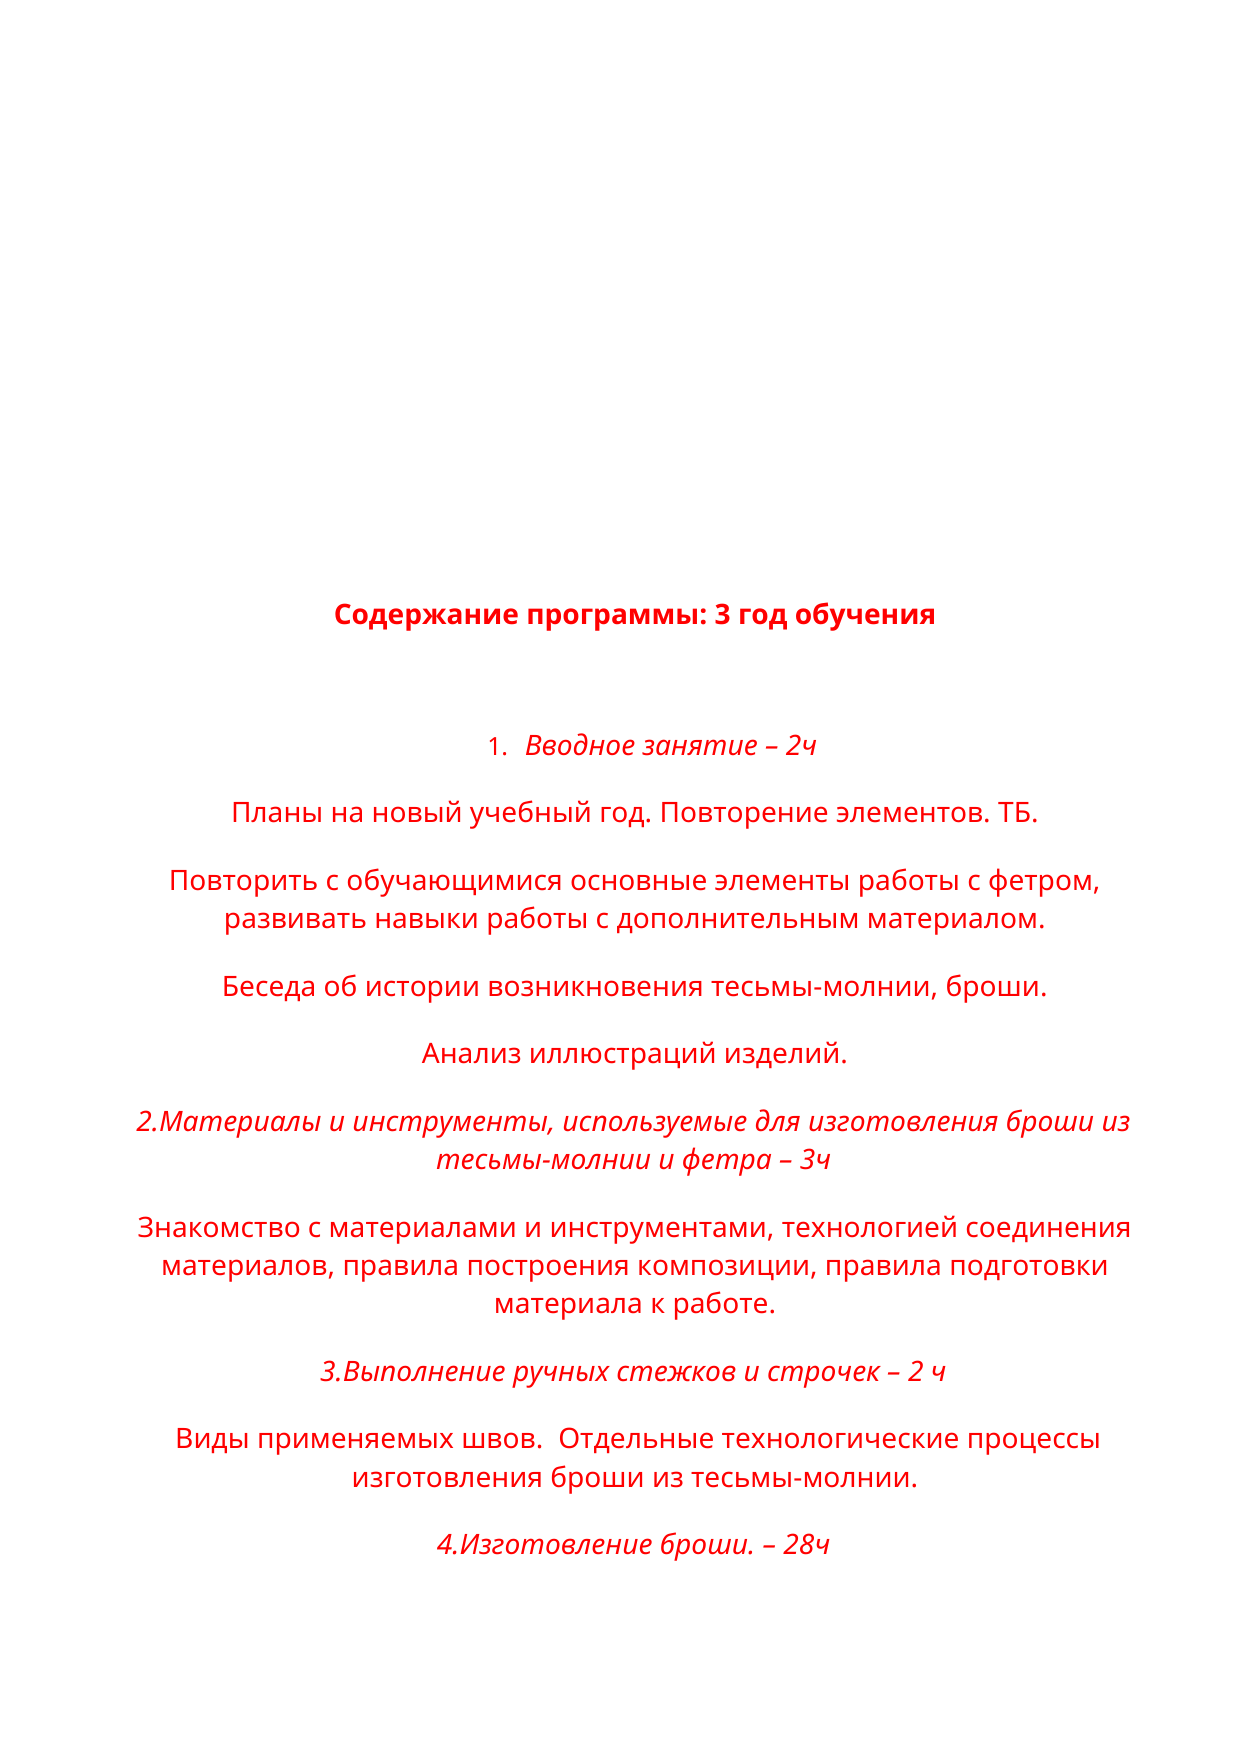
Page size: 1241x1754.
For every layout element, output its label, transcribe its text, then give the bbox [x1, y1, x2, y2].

text Планы на новый учебный год. Повторение элементов. ТБ. [118, 793, 1152, 831]
text 3.Выполнение ручных стежков и строчек – 2 ч [118, 1351, 1152, 1389]
text 4.Изготовление броши. – 28ч [118, 1524, 1152, 1563]
list Вводное занятие – 2ч [156, 725, 1152, 763]
text Знакомство с материалами и инструментами, технологией соединения материалов, правила построения композиции, правила подготовки материала к работе. [118, 1207, 1152, 1322]
text Повторить с обучающимися основные элементы работы с фетром, развивать навыки работы с дополнительным материалом. [118, 860, 1152, 937]
text Беседа об истории возникновения тесьмы-молнии, броши. [118, 966, 1152, 1004]
text Содержание программы: 3 год обучения [118, 594, 1152, 633]
text Виды применяемых швов. Отдельные технологические процессы изготовления броши из тесьмы-молнии. [118, 1418, 1152, 1495]
text Анализ иллюстраций изделий. [118, 1033, 1152, 1072]
text 2.Материалы и инструменты, используемые для изготовления броши из тесьмы-молнии и фетра – 3ч [118, 1101, 1152, 1178]
